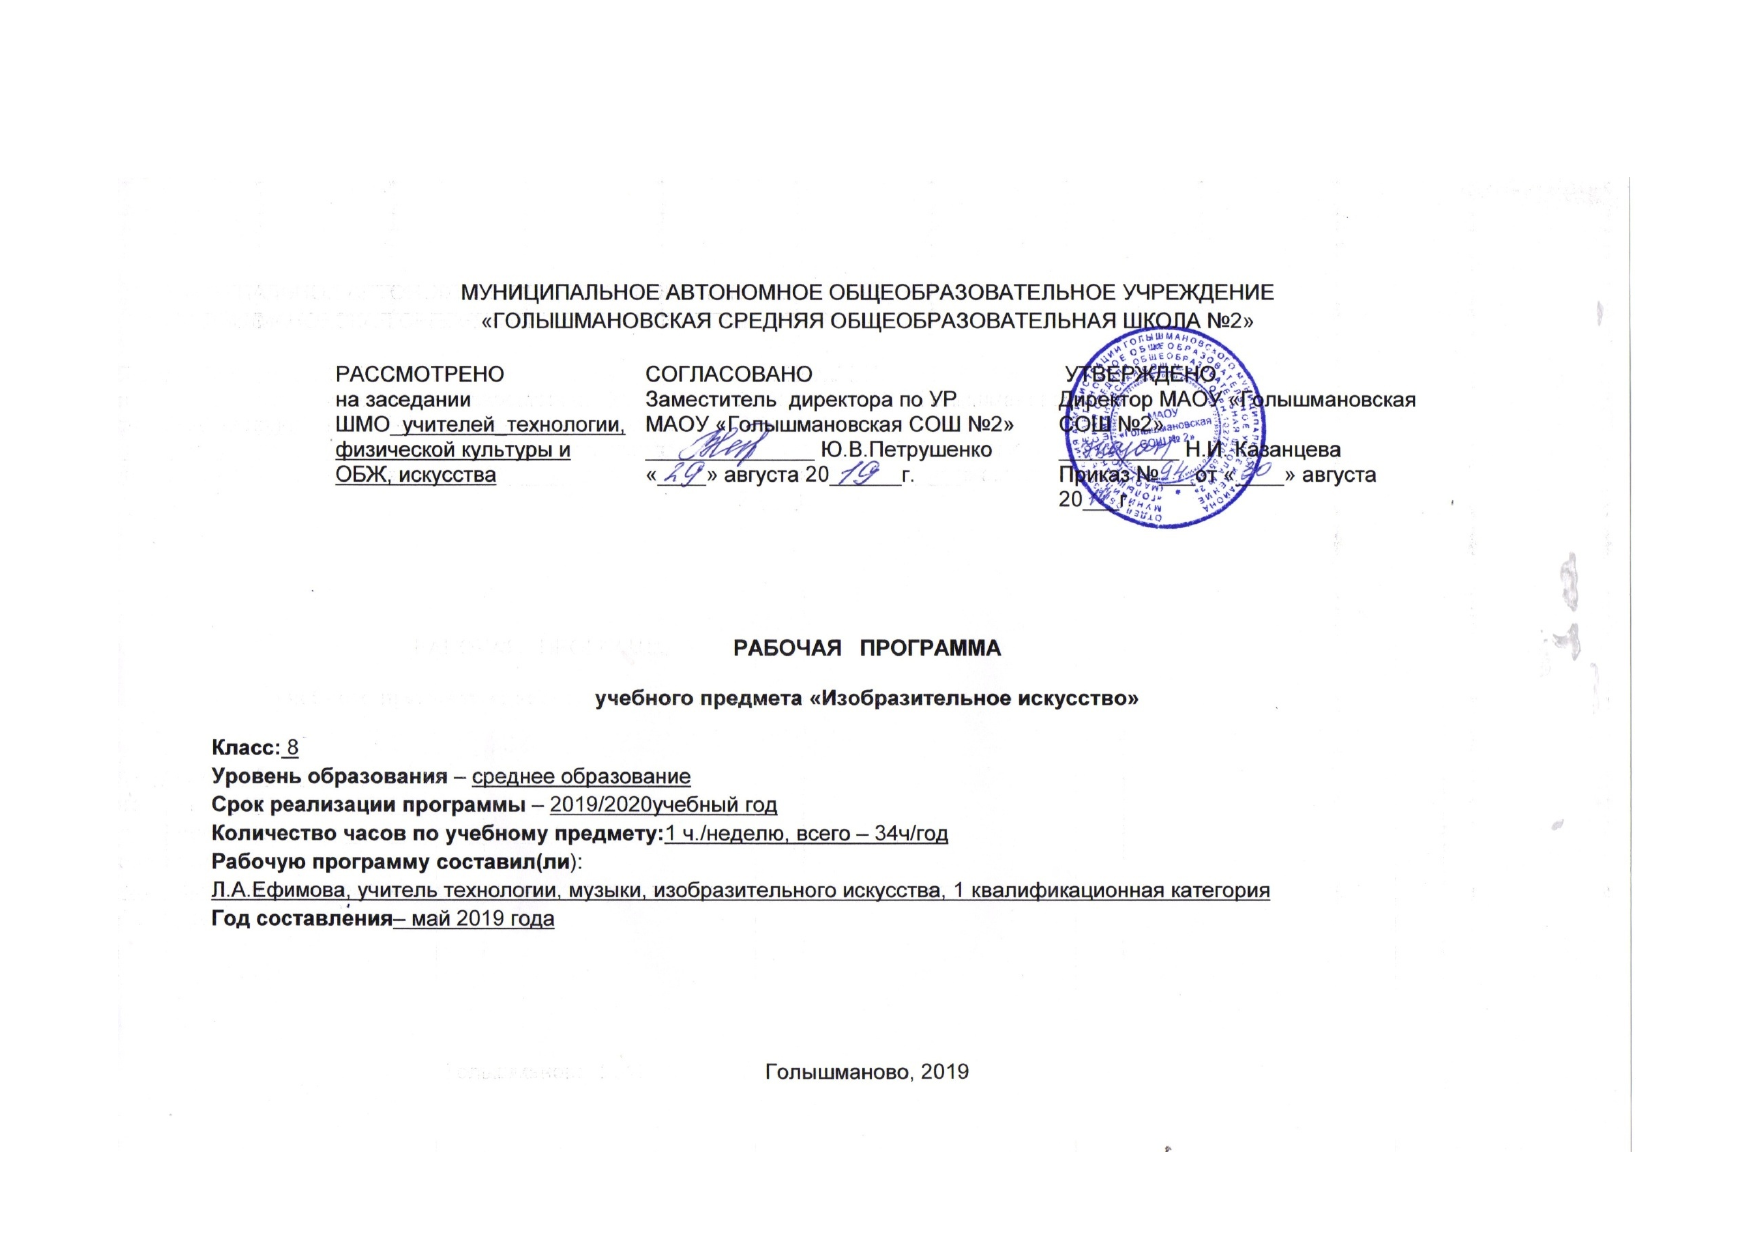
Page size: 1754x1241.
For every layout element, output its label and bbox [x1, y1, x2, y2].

picture [118, 177, 1636, 1152]
